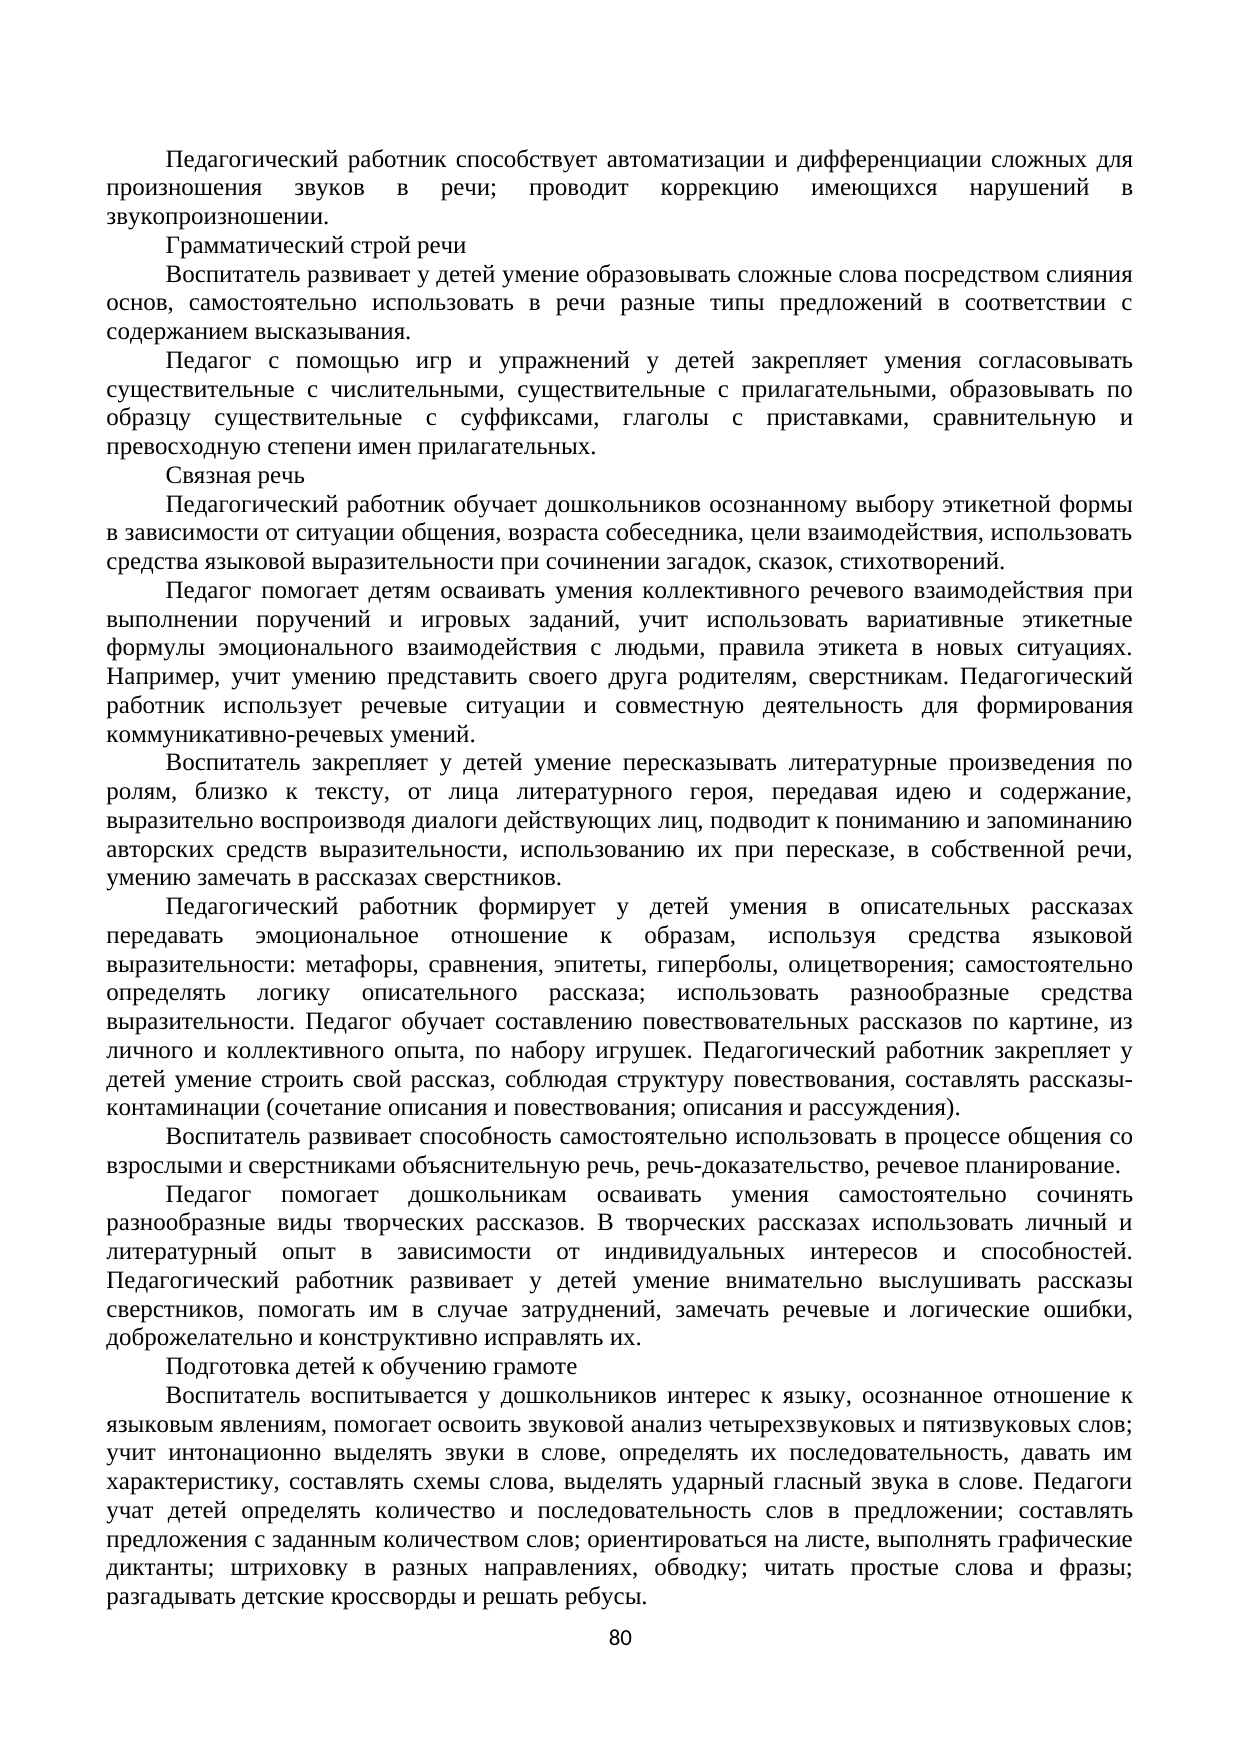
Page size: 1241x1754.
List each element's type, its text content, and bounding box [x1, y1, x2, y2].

text Педагог помогает дошкольникам осваивать умения самостоятельно сочинять разнообразные виды творческих рассказов. В творческих рассказах использовать личный и литературный опыт в зависимости от индивидуальных интересов и способностей. Педагогический работник развивает у детей умение внимательно выслушивать рассказы сверстников, помогать им в случае затруднений, замечать речевые и логические ошибки, доброжелательно и конструктивно исправлять их. [106, 1179, 1134, 1351]
text Педагог с помощью игр и упражнений у детей закрепляет умения согласовывать существительные с числительными, существительные с прилагательными, образовывать по образцу существительные с суффиксами, глаголы с приставками, сравнительную и превосходную степени имен прилагательных. [106, 345, 1134, 460]
text Грамматический строй речи [106, 230, 1134, 259]
text Педагогический работник обучает дошкольников осознанному выбору этикетной формы в зависимости от ситуации общения, возраста собеседника, цели взаимодействия, использовать средства языковой выразительности при сочинении загадок, сказок, стихотворений. [106, 489, 1134, 575]
text Педагогический работник формирует у детей умения в описательных рассказах передавать эмоциональное отношение к образам, используя средства языковой выразительности: метафоры, сравнения, эпитеты, гиперболы, олицетворения; самостоятельно определять логику описательного рассказа; использовать разнообразные средства выразительности. Педагог обучает составлению повествовательных рассказов по картине, из личного и коллективного опыта, по набору игрушек. Педагогический работник закрепляет у детей умение строить свой рассказ, соблюдая структуру повествования, составлять рассказы-контаминации (сочетание описания и повествования; описания и рассуждения). [106, 891, 1134, 1121]
text Воспитатель закрепляет у детей умение пересказывать литературные произведения по ролям, близко к тексту, от лица литературного героя, передавая идею и содержание, выразительно воспроизводя диалоги действующих лиц, подводит к пониманию и запоминанию авторских средств выразительности, использованию их при пересказе, в собственной речи, умению замечать в рассказах сверстников. [106, 747, 1134, 891]
text Воспитатель воспитывается у дошкольников интерес к языку, осознанное отношение к языковым явлениям, помогает освоить звуковой анализ четырехзвуковых и пятизвуковых слов; учит интонационно выделять звуки в слове, определять их последовательность, давать им характеристику, составлять схемы слова, выделять ударный гласный звука в слове. Педагоги учат детей определять количество и последовательность слов в предложении; составлять предложения с заданным количеством слов; ориентироваться на листе, выполнять графические диктанты; штриховку в разных направлениях, обводку; читать простые слова и фразы; разгадывать детские кроссворды и решать ребусы. [106, 1380, 1134, 1610]
text Воспитатель развивает способность самостоятельно использовать в процессе общения со взрослыми и сверстниками объяснительную речь, речь-доказательство, речевое планирование. [106, 1121, 1134, 1179]
text Воспитатель развивает у детей умение образовывать сложные слова посредством слияния основ, самостоятельно использовать в речи разные типы предложений в соответствии с содержанием высказывания. [106, 259, 1134, 345]
text Педагог помогает детям осваивать умения коллективного речевого взаимодействия при выполнении поручений и игровых заданий, учит использовать вариативные этикетные формулы эмоционального взаимодействия с людьми, правила этикета в новых ситуациях. Например, учит умению представить своего друга родителям, сверстникам. Педагогический работник использует речевые ситуации и совместную деятельность для формирования коммуникативно-речевых умений. [106, 575, 1134, 747]
text Педагогический работник способствует автоматизации и дифференциации сложных для произношения звуков в речи; проводит коррекцию имеющихся нарушений в звукопроизношении. [106, 144, 1134, 230]
text Связная речь [106, 460, 1134, 489]
text Подготовка детей к обучению грамоте [106, 1351, 1134, 1380]
